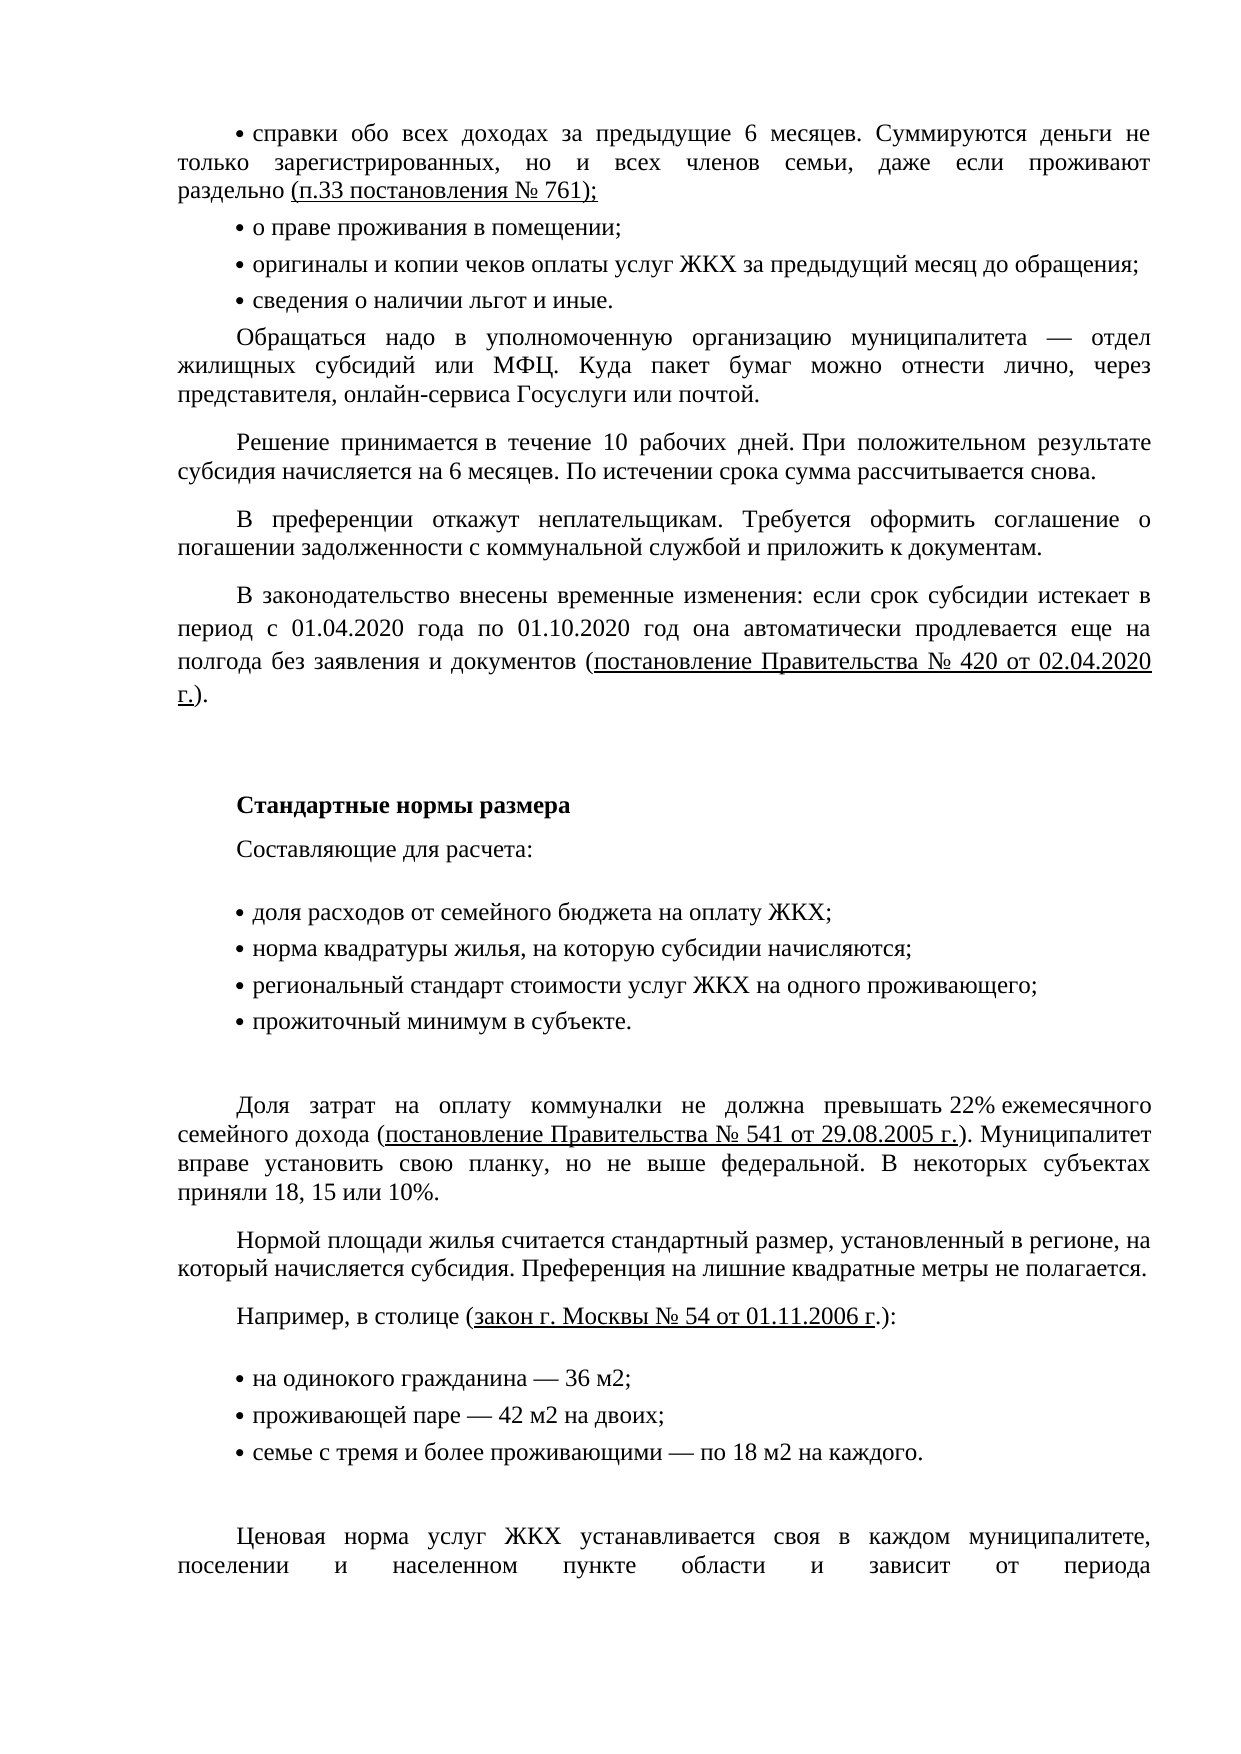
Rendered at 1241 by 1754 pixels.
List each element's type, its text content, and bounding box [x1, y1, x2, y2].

list проживающей паре — 42 м2 на двоих; [177, 1400, 1152, 1429]
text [177, 1521, 1152, 1578]
list норма квадратуры жилья, на которую субсидии начисляются; [177, 933, 1152, 962]
subtitle Стандартные нормы размера [177, 790, 1152, 819]
list региональный стандарт стоимости услуг ЖКХ на одного проживающего; [177, 970, 1152, 998]
text Например, в столице (закон г. Москвы № 54 от 01.11.2006 г.): [177, 1301, 1152, 1330]
list прожиточный минимум в субъекте. [177, 1006, 1152, 1035]
list сведения о наличии льгот и иные. [177, 285, 1152, 314]
text Обращаться надо в уполномоченную организацию муниципалитета — отдел жилищных субсидий или МФЦ. Куда пакет бумаг можно отнести лично, через представителя, онлайн-сервиса Госуслуги или почтой. [177, 322, 1152, 408]
text В преференции откажут неплательщикам. Требуется оформить соглашение о погашении задолженности с коммунальной службой и приложить к документам. [177, 504, 1152, 561]
list на одинокого гражданина — 36 м2; [177, 1363, 1152, 1392]
text Решение принимается в течение 10 рабочих дней. При положительном результате субсидия начисляется на 6 месяцев. По истечении срока сумма рассчитывается снова. [177, 427, 1152, 485]
text Доля затрат на оплату коммуналки не должна превышать 22% ежемесячного семейного дохода (постановление Правительства № 541 от 29.08.2005 г.). Муниципалитет вправе установить свою планку, но не выше федеральной. В некоторых субъектах приняли 18, 15 или 10%. [177, 1091, 1152, 1206]
text В законодательство внесены временные изменения: если срок субсидии истекает в период с 01.04.2020 года по 01.10.2020 год она автоматически продлевается еще на полгода без заявления и документов (постановление Правительства № 420 от 02.04.2020 г.). [177, 580, 1152, 708]
text Нормой площади жилья считается стандартный размер, установленный в регионе, на который начисляется субсидия. Преференция на лишние квадратные метры не полагается. [177, 1225, 1152, 1282]
text Составляющие для расчета: [177, 834, 1152, 863]
list о праве проживания в помещении; [177, 212, 1152, 241]
list доля расходов от семейного бюджета на оплату ЖКХ; [177, 897, 1152, 925]
list справки обо всех доходах за предыдущие 6 месяцев. Суммируются деньги не только зарегистрированных, но и всех членов семьи, даже если проживают раздельно (п.33 постановления № 761); [177, 118, 1152, 204]
list оригиналы и копии чеков оплаты услуг ЖКХ за предыдущий месяц до обращения; [177, 249, 1152, 277]
list семье с тремя и более проживающими — по 18 м2 на каждого. [177, 1437, 1152, 1465]
